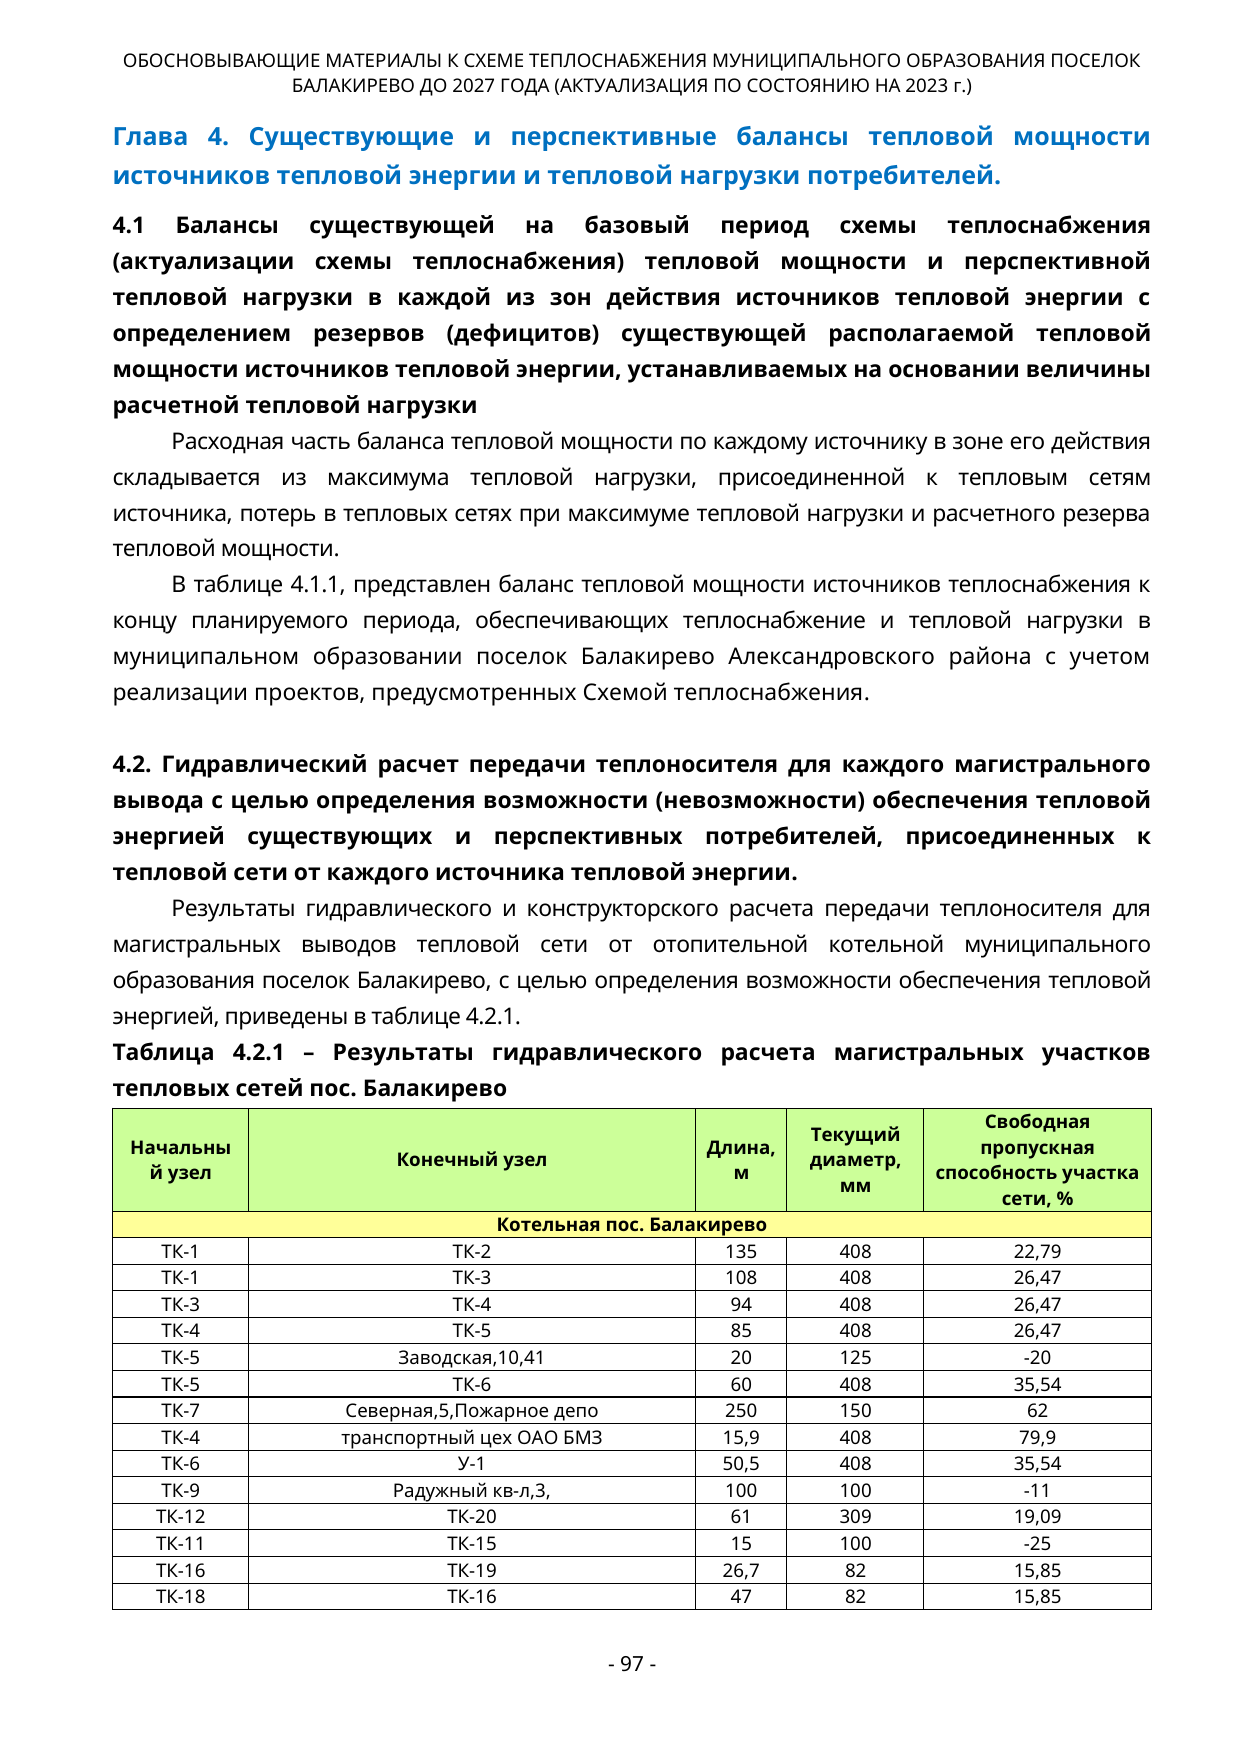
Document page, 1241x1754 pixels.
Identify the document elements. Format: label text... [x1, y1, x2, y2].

text Глава 4. Существующие и перспективные балансы тепловой мощности источников тепловой энергии и тепловой нагрузки потребителей. [112, 118, 1152, 191]
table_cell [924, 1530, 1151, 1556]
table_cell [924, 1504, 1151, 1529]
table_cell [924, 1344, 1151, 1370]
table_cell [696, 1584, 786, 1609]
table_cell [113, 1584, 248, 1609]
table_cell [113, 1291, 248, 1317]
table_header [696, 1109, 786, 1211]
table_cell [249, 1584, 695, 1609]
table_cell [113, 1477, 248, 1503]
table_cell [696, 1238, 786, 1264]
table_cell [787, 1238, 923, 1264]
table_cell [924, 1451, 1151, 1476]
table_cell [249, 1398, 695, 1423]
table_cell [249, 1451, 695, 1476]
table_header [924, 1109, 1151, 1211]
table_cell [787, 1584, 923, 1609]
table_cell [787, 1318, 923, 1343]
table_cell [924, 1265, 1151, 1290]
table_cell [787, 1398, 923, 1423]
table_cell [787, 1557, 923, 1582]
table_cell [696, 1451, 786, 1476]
text 4.2. Гидравлический расчет передачи теплоносителя для каждого магистрального вывода с целью определения возможности (невозможности) обеспечения тепловой энергией существующих и перспективных потребителей, присоединенных к тепловой сети от каждого источника тепловой энергии. [112, 748, 1152, 887]
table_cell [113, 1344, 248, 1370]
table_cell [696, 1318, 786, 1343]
text В таблице 4.1.1, представлен баланс тепловой мощности источников теплоснабжения к концу планируемого периода, обеспечивающих теплоснабжение и тепловой нагрузки в муниципальном образовании поселок Балакирево Александровского района с учетом реализации проектов, предусмотренных Схемой теплоснабжения. [112, 568, 1152, 707]
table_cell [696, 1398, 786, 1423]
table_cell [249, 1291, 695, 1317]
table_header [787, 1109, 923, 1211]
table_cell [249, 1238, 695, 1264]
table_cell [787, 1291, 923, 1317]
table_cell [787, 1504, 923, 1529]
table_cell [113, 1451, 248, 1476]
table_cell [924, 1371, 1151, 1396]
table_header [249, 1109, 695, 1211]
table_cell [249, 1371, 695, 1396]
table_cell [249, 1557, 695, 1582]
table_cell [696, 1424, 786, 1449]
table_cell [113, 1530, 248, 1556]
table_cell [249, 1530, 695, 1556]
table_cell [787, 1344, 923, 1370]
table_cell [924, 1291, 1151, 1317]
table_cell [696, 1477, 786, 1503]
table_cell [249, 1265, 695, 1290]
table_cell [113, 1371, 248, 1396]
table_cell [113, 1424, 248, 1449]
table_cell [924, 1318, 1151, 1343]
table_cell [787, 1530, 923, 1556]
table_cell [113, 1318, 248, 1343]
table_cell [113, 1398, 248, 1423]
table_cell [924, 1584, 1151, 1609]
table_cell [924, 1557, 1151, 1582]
text Таблица 4.2.1 – Результаты гидравлического расчета магистральных участков тепловых сетей пос. Балакирево [112, 1036, 1152, 1103]
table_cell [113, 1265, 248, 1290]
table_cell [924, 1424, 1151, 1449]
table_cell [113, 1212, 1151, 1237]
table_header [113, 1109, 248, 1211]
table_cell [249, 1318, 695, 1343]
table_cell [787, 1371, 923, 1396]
text Результаты гидравлического и конструкторского расчета передачи теплоносителя для магистральных выводов тепловой сети от отопительной котельной муниципального образования поселок Балакирево, с целью определения возможности обеспечения тепловой энергией, приведены в таблице 4.2.1. [112, 892, 1152, 1031]
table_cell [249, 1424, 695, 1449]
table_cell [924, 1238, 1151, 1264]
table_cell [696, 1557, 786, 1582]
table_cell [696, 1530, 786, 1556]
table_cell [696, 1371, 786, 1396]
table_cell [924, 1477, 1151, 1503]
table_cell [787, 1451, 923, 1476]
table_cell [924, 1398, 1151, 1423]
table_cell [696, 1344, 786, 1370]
text Расходная часть баланса тепловой мощности по каждому источнику в зоне его действия складывается из максимума тепловой нагрузки, присоединенной к тепловым сетям источника, потерь в тепловых сетях при максимуме тепловой нагрузки и расчетного резерва тепловой мощности. [112, 424, 1152, 564]
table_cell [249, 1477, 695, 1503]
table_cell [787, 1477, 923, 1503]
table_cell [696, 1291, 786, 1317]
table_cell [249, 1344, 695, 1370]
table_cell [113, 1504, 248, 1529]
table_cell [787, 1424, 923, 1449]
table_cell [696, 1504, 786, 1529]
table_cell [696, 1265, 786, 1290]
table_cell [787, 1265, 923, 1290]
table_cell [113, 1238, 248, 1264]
text 4.1 Балансы существующей на базовый период схемы теплоснабжения (актуализации схемы теплоснабжения) тепловой мощности и перспективной тепловой нагрузки в каждой из зон действия источников тепловой энергии с определением резервов (дефицитов) существующей располагаемой тепловой мощности источников тепловой энергии, устанавливаемых на основании величины расчетной тепловой нагрузки [112, 209, 1152, 420]
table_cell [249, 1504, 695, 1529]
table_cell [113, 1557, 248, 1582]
